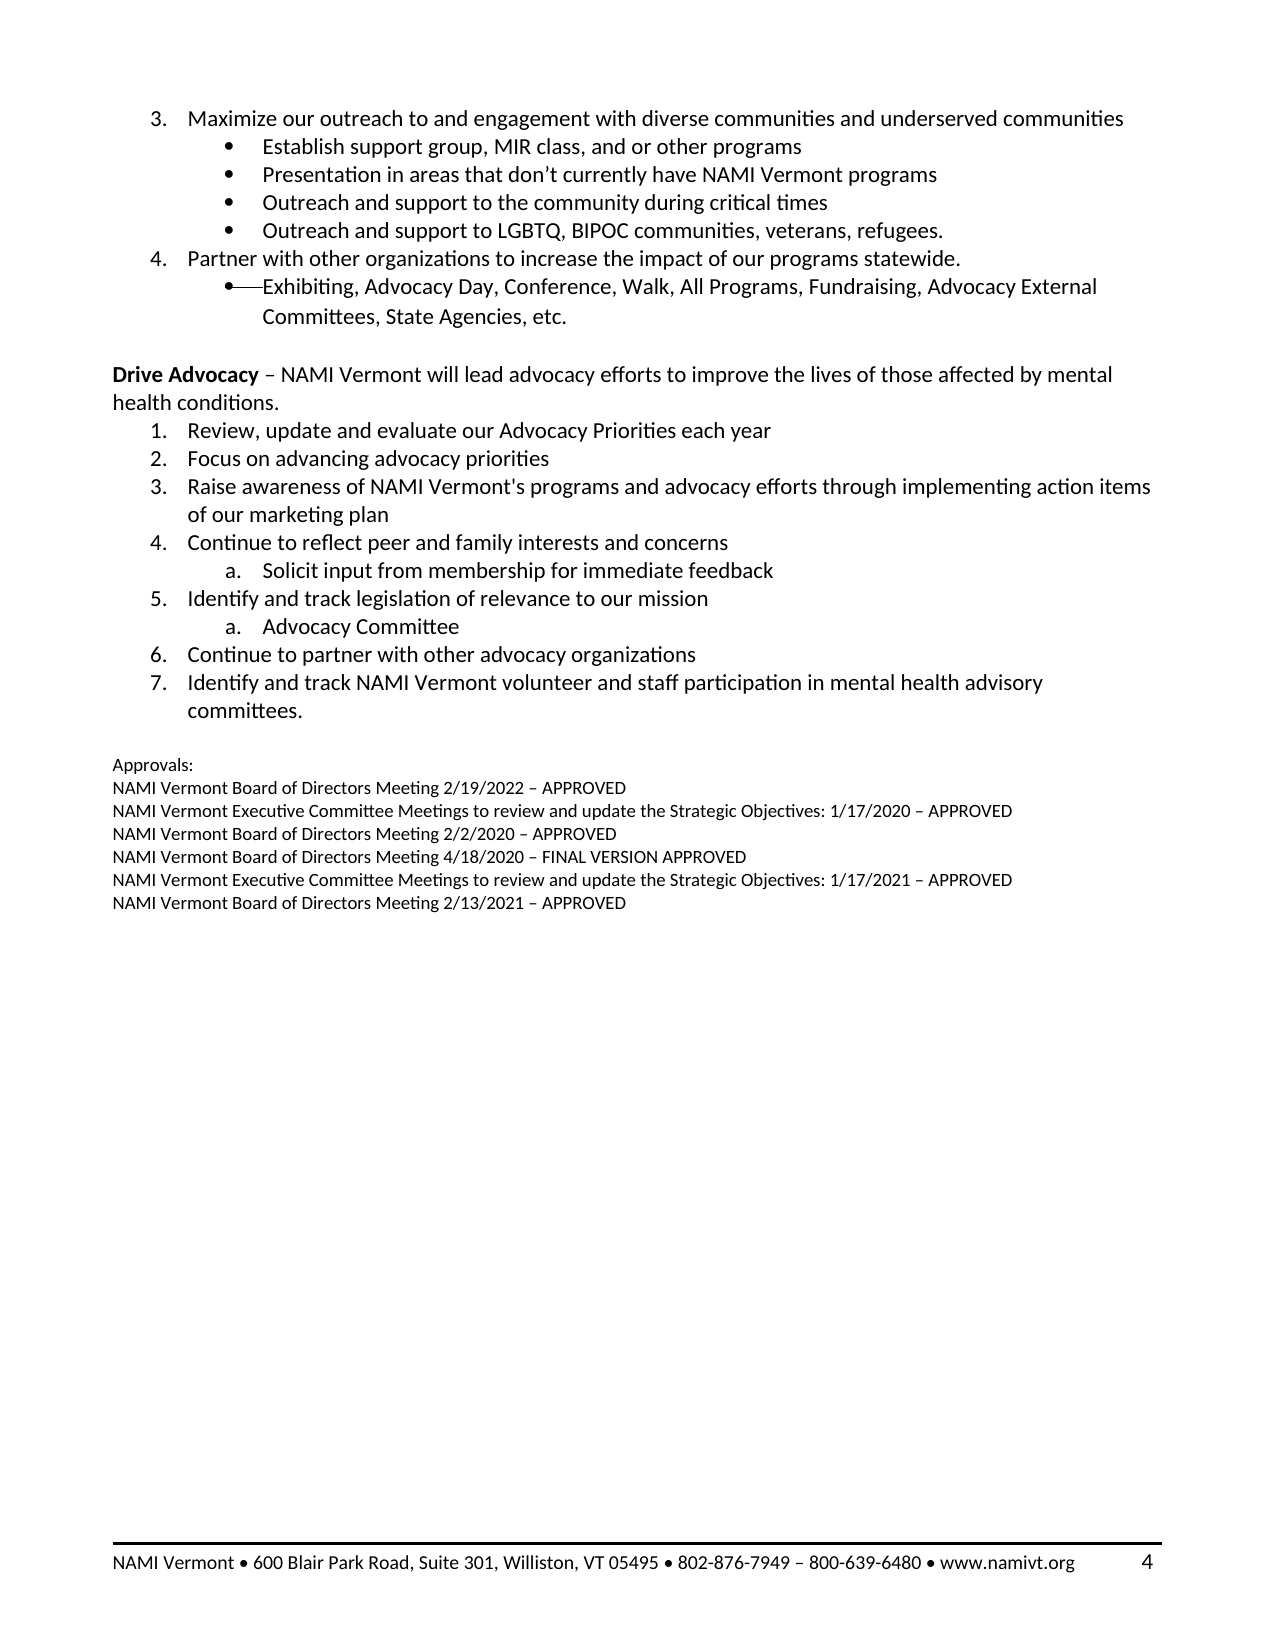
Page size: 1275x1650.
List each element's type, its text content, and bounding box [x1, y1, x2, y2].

text NAMI Vermont Board of Directors Meeting 2/2/2020 – APPROVED [112, 822, 1162, 845]
list Solicit input from membership for immediate feedback [225, 556, 1162, 584]
list Presentation in areas that don’t currently have NAMI Vermont programs [225, 160, 1162, 188]
text Approvals: [112, 753, 1162, 776]
text Drive Advocacy – NAMI Vermont will lead advocacy efforts to improve the lives of those affected by mental health conditions. [112, 360, 1162, 416]
list Establish support group, MIR class, and or other programs [225, 132, 1162, 160]
list Identify and track NAMI Vermont volunteer and staff participation in mental health advisory committees. [150, 668, 1162, 724]
text NAMI Vermont Executive Committee Meetings to review and update the Strategic Objectives: 1/17/2020 – APPROVED [112, 799, 1162, 822]
list Review, update and evaluate our Advocacy Priorities each year [150, 416, 1162, 444]
text NAMI Vermont Board of Directors Meeting 4/18/2020 – FINAL VERSION APPROVED [112, 845, 1162, 868]
list Continue to partner with other advocacy organizations [150, 641, 1162, 668]
text NAMI Vermont Executive Committee Meetings to review and update the Strategic Objectives: 1/17/2021 – APPROVED [112, 868, 1162, 891]
list Partner with other organizations to increase the impact of our programs statewide. [150, 244, 1162, 272]
text NAMI Vermont Board of Directors Meeting 2/19/2022 – APPROVED [112, 776, 1162, 799]
text NAMI Vermont Board of Directors Meeting 2/13/2021 – APPROVED [112, 891, 1162, 914]
list Raise awareness of NAMI Vermont's programs and advocacy efforts through implementing action items of our marketing plan [150, 472, 1162, 528]
list Outreach and support to LGBTQ, BIPOC communities, veterans, refugees. [225, 216, 1162, 244]
list Outreach and support to the community during critical times [225, 188, 1162, 216]
list Continue to reflect peer and family interests and concerns [150, 528, 1162, 556]
list Identify and track legislation of relevance to our mission [150, 584, 1162, 612]
list Maximize our outreach to and engagement with diverse communities and underserved communities [150, 104, 1162, 132]
list Focus on advancing advocacy priorities [150, 444, 1162, 472]
list Advocacy Committee [225, 612, 1162, 641]
list Exhibiting, Advocacy Day, Conference, Walk, All Programs, Fundraising, Advocacy External Committees, State Agencies, etc. [225, 272, 1162, 330]
